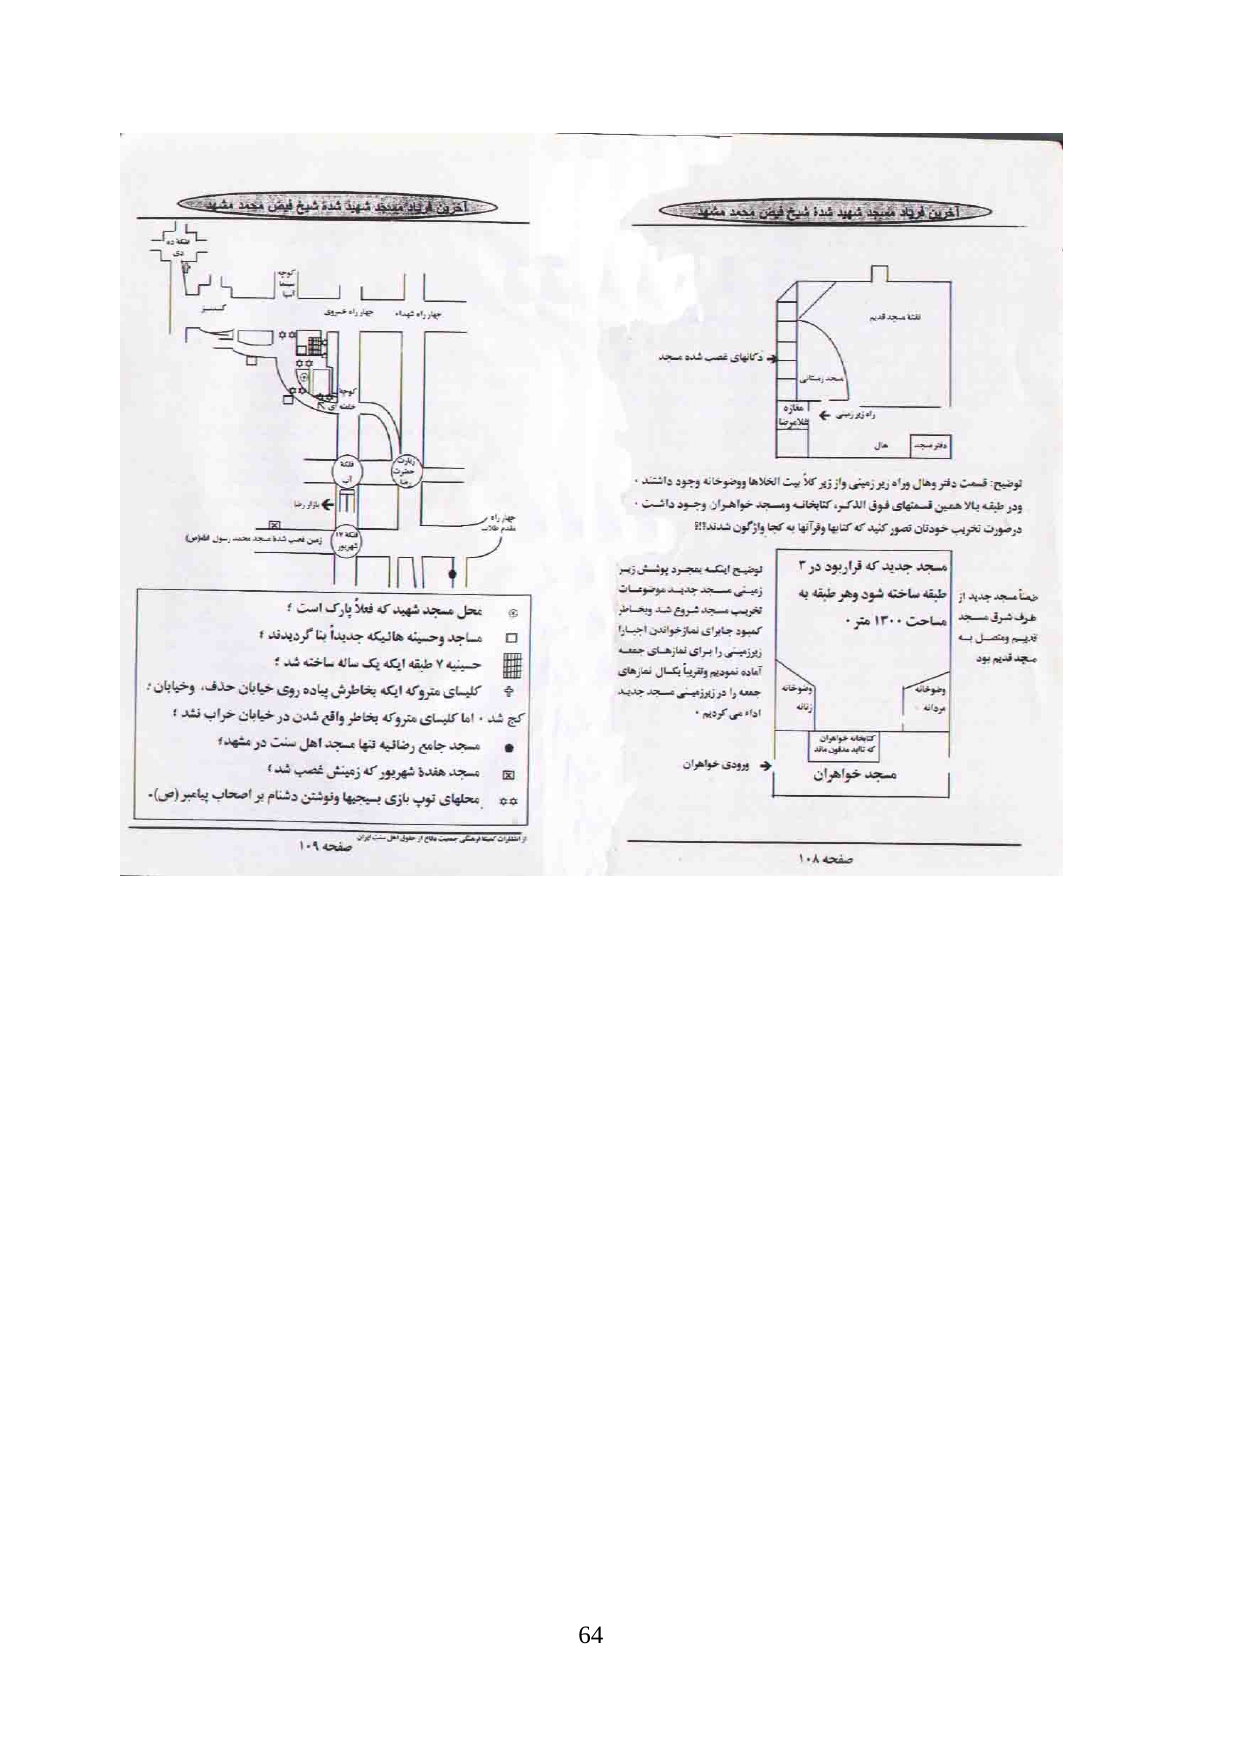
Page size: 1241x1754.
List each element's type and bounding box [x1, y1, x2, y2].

picture [120, 133, 1063, 876]
